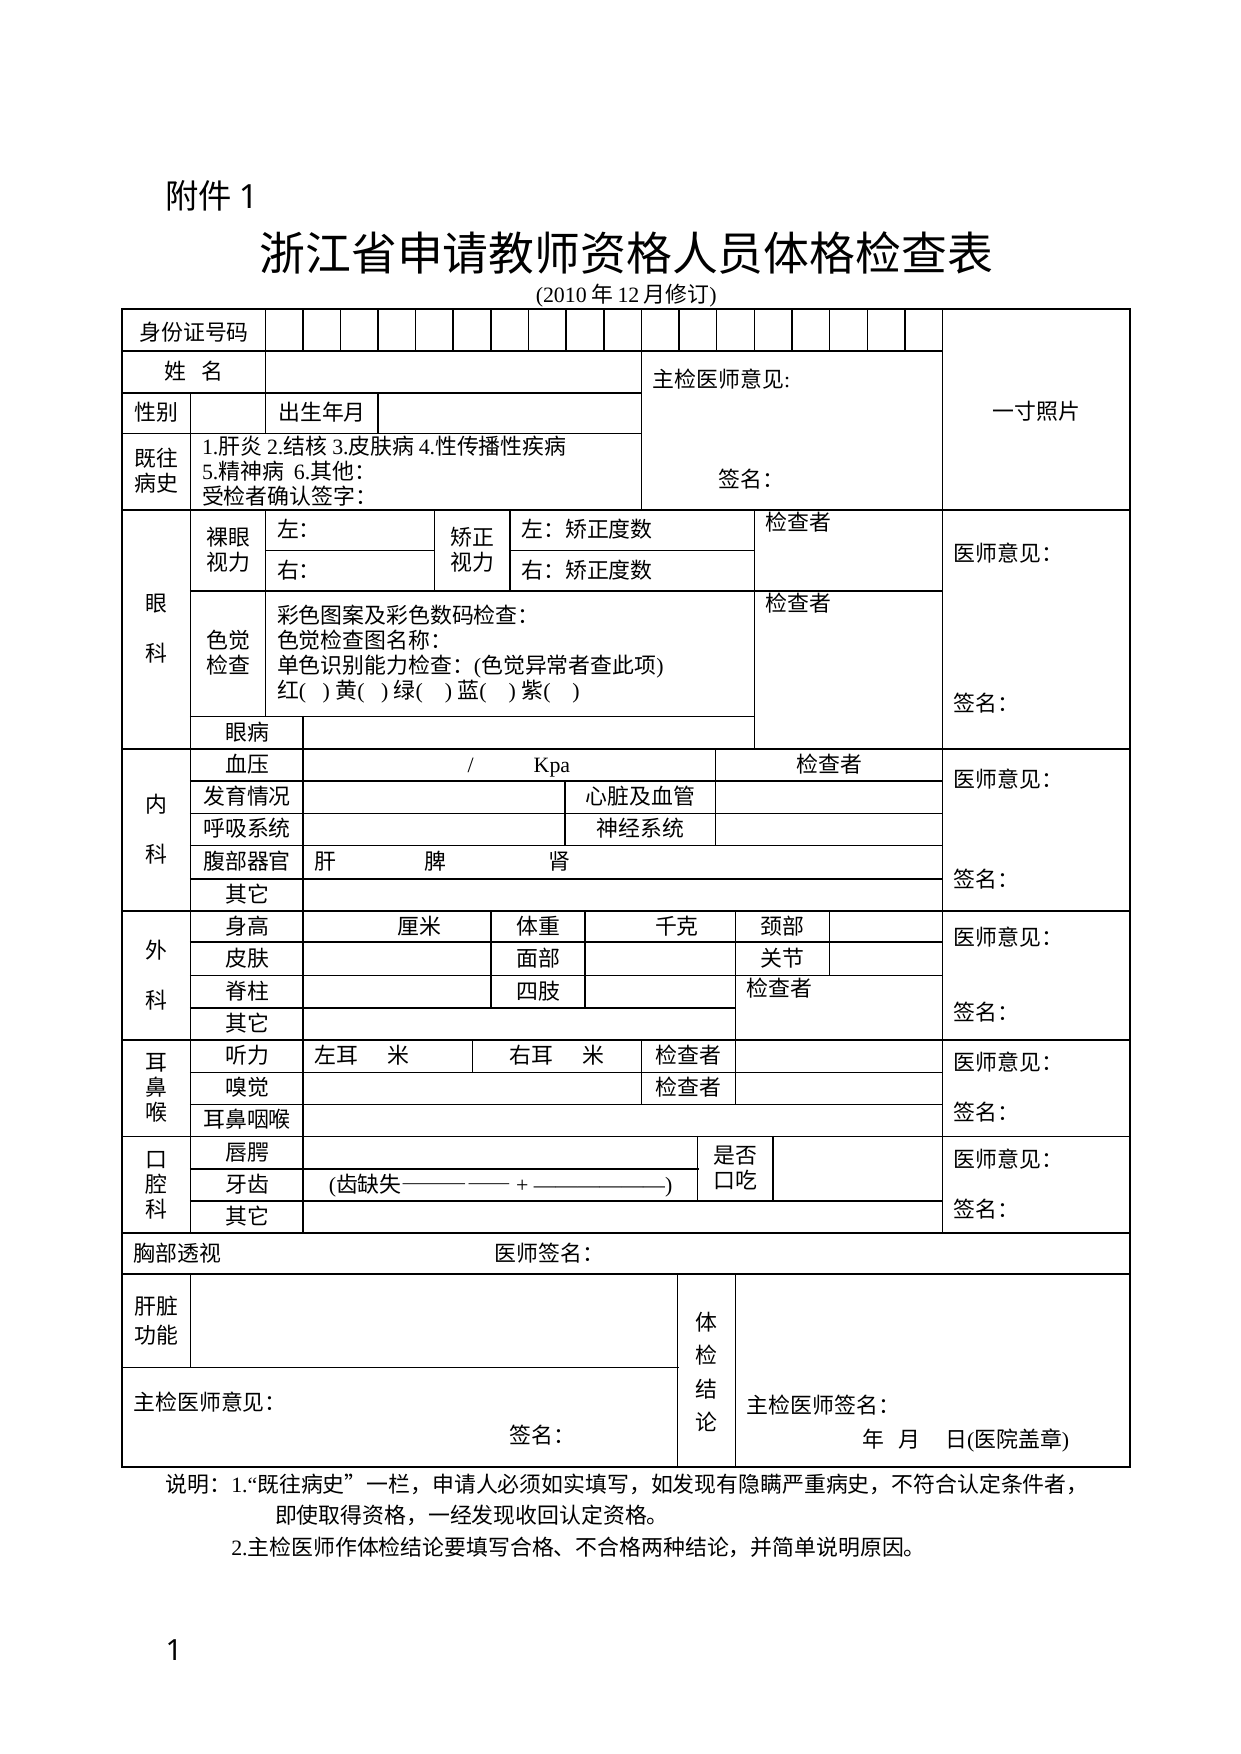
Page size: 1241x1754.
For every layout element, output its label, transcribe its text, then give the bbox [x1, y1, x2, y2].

table_cell [736, 1041, 942, 1071]
table_header [454, 310, 490, 350]
table_cell 其它 [191, 880, 302, 910]
table_cell 眼病 [191, 717, 302, 748]
table_cell 面部 [492, 943, 584, 975]
table_cell 医师意见： 签名： [943, 511, 1129, 748]
table_cell 胸部透视 医师签名： [123, 1234, 1129, 1273]
table_cell 主检医师签名： 年 月 日(医院盖章) [736, 1275, 1129, 1466]
table_cell 检查者 [755, 592, 942, 748]
table_cell [304, 1009, 735, 1039]
table_cell [586, 976, 735, 1007]
table_cell 检查者 [642, 1073, 735, 1103]
table_cell 右：矫正度数 [511, 551, 754, 590]
table_cell 左耳 米 [304, 1041, 472, 1071]
table_cell 医师意见： 签名： [943, 1041, 1129, 1136]
table_cell 裸眼视力 [191, 511, 265, 590]
table_cell 右： [266, 551, 434, 590]
table_cell [304, 1137, 697, 1168]
table_cell / Kpa [304, 750, 715, 780]
table_cell 性别 [123, 394, 190, 433]
table_cell 颈部 [736, 912, 829, 941]
table_cell [304, 717, 754, 748]
text 2.主检医师作体检结论要填写合格、不合格两种结论，并简单说明原因。 [165, 1530, 1087, 1562]
table_cell [736, 1073, 942, 1103]
table_header [304, 310, 340, 350]
table_cell 耳 鼻 喉 [123, 1041, 190, 1136]
table_cell [774, 1137, 942, 1200]
table_cell [830, 943, 942, 975]
table_cell [304, 1073, 641, 1103]
table_header [717, 310, 754, 350]
table_cell 神经系统 [566, 814, 715, 844]
table_cell 是否口吃 [698, 1137, 772, 1200]
table_header [642, 310, 678, 350]
table_cell [379, 394, 641, 433]
table_cell 眼 科 [123, 511, 190, 748]
table_header [529, 310, 565, 350]
table_cell 出生年月 [266, 394, 377, 433]
table_cell [304, 782, 564, 812]
table_cell 医师意见： 签名： [943, 912, 1129, 1039]
table_cell [586, 943, 735, 975]
text (2010年12月修订) [165, 281, 1087, 308]
table_cell 嗅觉 [191, 1073, 302, 1103]
table_cell [830, 912, 942, 941]
table_header [868, 310, 904, 350]
text 附件1 [165, 162, 1087, 227]
table_cell 呼吸系统 [191, 814, 302, 844]
table_header 一寸照片 [943, 310, 1129, 509]
table_header [793, 310, 829, 350]
table_cell 肝 脾 肾 [304, 846, 942, 878]
table_cell 既往病史 [123, 434, 190, 509]
table_cell 检查者 [642, 1041, 735, 1071]
table_cell 腹部器官 [191, 846, 302, 878]
table_cell 1.肝炎 2.结核 3.皮肤病4.性传播性疾病 5.精神病 6.其他： 受检者确认签字： [191, 434, 641, 509]
table_cell 检查者 [716, 750, 942, 780]
table_cell 千克 [586, 912, 735, 941]
table_header [567, 310, 603, 350]
table_cell [716, 814, 942, 844]
table_cell 心脏及血管 [566, 782, 715, 812]
table_cell 姓 名 [123, 352, 265, 392]
table_cell 体 检 结 论 [678, 1275, 735, 1466]
table_cell 牙齿 [191, 1170, 302, 1200]
table_cell (齿缺失————— + ——————) [304, 1170, 697, 1200]
text 浙江省申请教师资格人员体格检查表 [165, 227, 1087, 281]
table_cell 四肢 [492, 976, 584, 1007]
table_cell 耳鼻咽喉 [191, 1105, 302, 1136]
table_cell 彩色图案及彩色数码检查： 色觉检查图名称： 单色识别能力检查：(色觉异常者查此项) 红( ) 黄( ) 绿( ) 蓝( ) 紫( ) [266, 592, 754, 716]
table_header [605, 310, 641, 350]
table_cell [304, 976, 490, 1007]
table_cell 主检医师意见: 签名： [642, 352, 942, 509]
table_cell [716, 782, 942, 812]
table_header [379, 310, 415, 350]
table_cell 听力 [191, 1041, 302, 1071]
text 即使取得资格，一经发现收回认定资格。 [165, 1499, 1087, 1530]
table_cell 医师意见： 签名： [943, 1137, 1129, 1232]
table_cell 发育情况 [191, 782, 302, 812]
table_cell [304, 814, 564, 844]
table_cell [304, 943, 490, 975]
table_cell 色觉 检查 [191, 592, 265, 716]
table_cell 主检医师意见： 签名： [123, 1368, 677, 1466]
table_cell [304, 1105, 942, 1136]
table_cell 其它 [191, 1202, 302, 1232]
table_cell 左： [266, 511, 434, 550]
table_cell [191, 1275, 677, 1366]
table_cell [304, 880, 942, 910]
table_header [830, 310, 867, 350]
table_cell 检查者 [736, 976, 942, 1039]
table_cell 医师意见： 签名： [943, 750, 1129, 910]
table_header [906, 310, 942, 350]
table_cell 唇腭 [191, 1137, 302, 1168]
table_cell 内 科 [123, 750, 190, 910]
table_cell 脊柱 [191, 976, 302, 1007]
table_cell 身高 [191, 912, 302, 941]
table_cell [266, 352, 641, 392]
table_header [492, 310, 528, 350]
table_header 身份证号码 [123, 310, 265, 350]
table_cell 体重 [492, 912, 584, 941]
table_cell [191, 394, 265, 433]
table_cell 厘米 [304, 912, 490, 941]
text 说明：1.“既往病史”一栏，申请人必须如实填写，如发现有隐瞒严重病史，不符合认定条件者， [165, 1468, 1087, 1499]
table_cell 矫正视力 [435, 511, 509, 590]
table_cell 其它 [191, 1009, 302, 1039]
table_cell 左：矫正度数 [511, 511, 754, 550]
table_header [755, 310, 791, 350]
table_cell 检查者 [755, 511, 942, 590]
table_cell 外 科 [123, 912, 190, 1039]
table_cell 皮肤 [191, 943, 302, 975]
table_cell 血压 [191, 750, 302, 780]
table_cell [304, 1202, 942, 1232]
table_header [416, 310, 452, 350]
table_cell 肝脏 功能 [123, 1275, 190, 1366]
table_header [341, 310, 377, 350]
table_cell 口 腔 科 [123, 1137, 190, 1232]
table_header [266, 310, 302, 350]
table_cell 关节 [736, 943, 829, 975]
table_cell 右耳 米 [473, 1041, 641, 1071]
table_header [680, 310, 716, 350]
